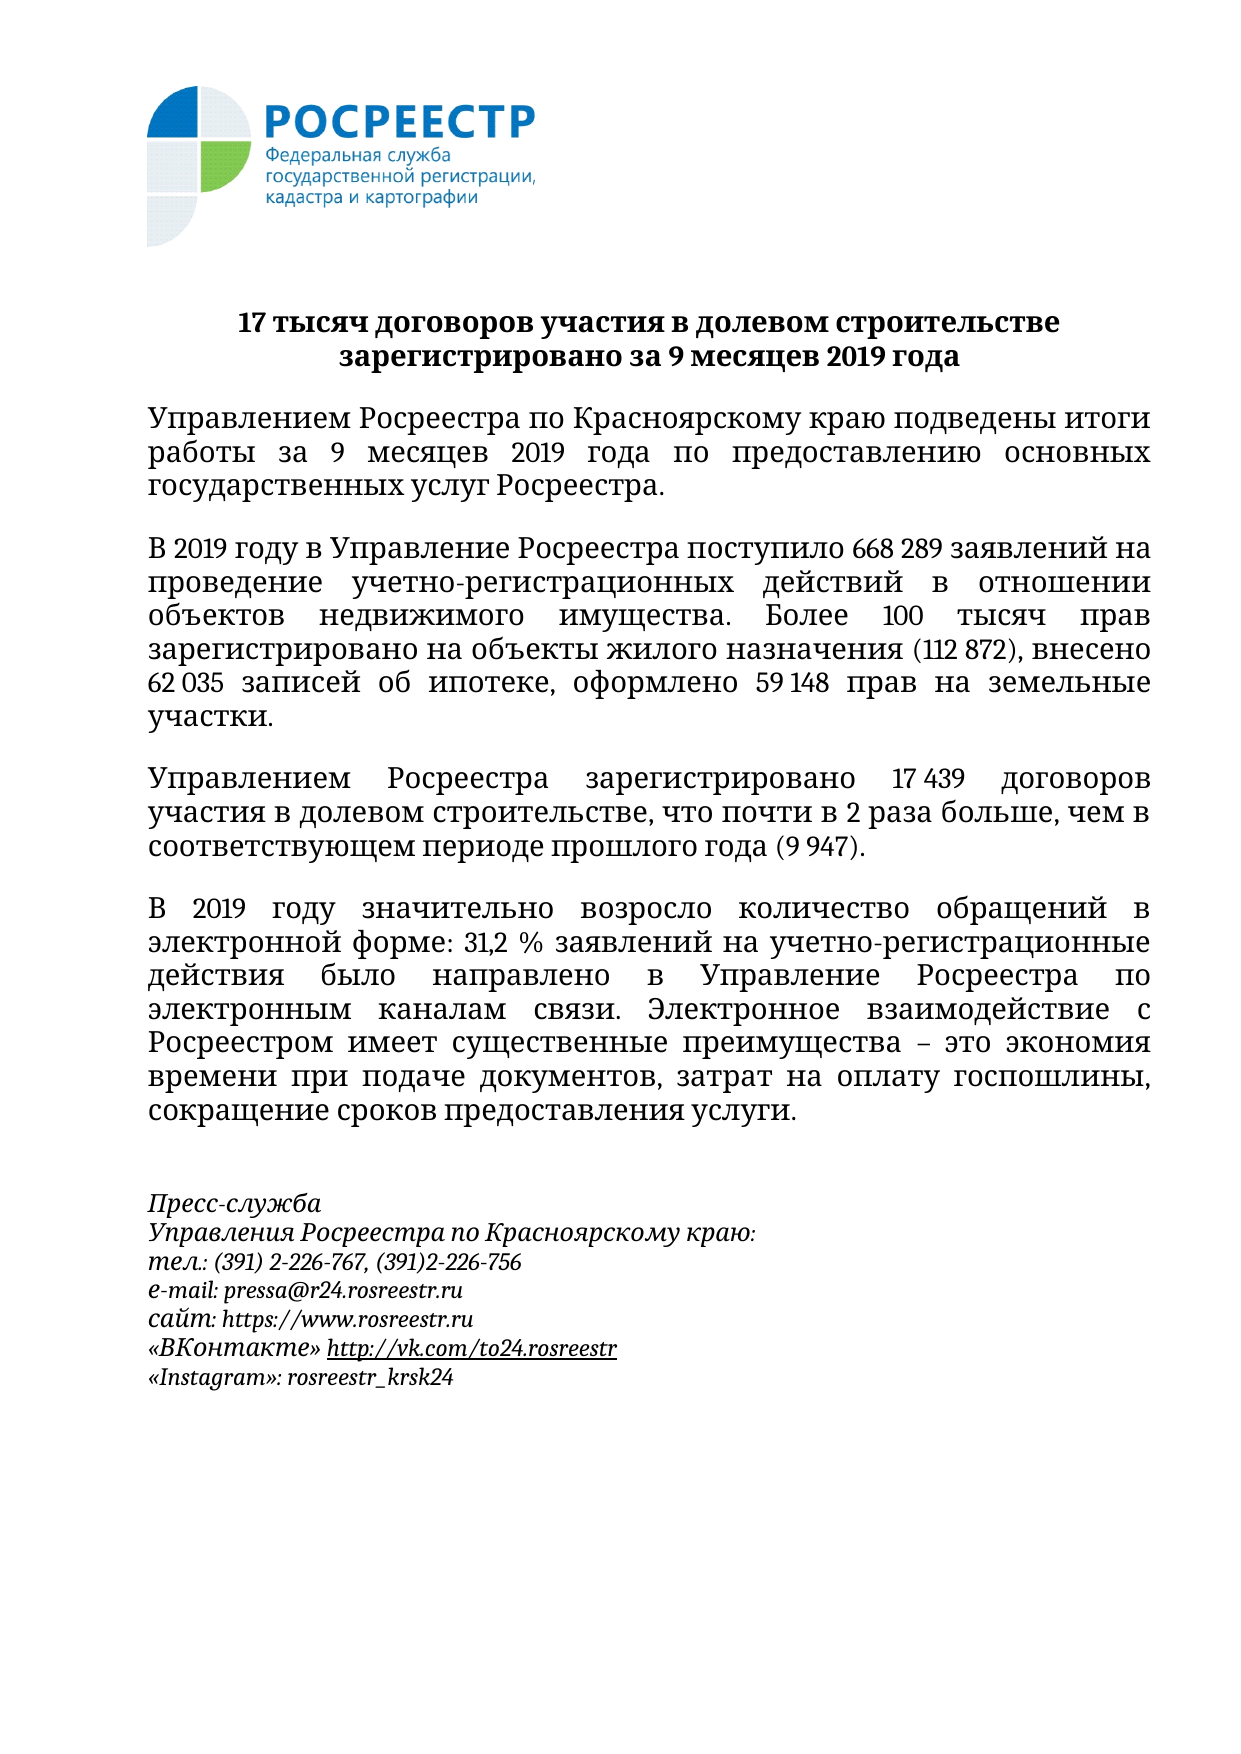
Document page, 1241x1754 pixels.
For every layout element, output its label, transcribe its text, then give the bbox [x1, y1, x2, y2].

text Пресс-служба [148, 1190, 1152, 1219]
text Управления Росреестра по Красноярскому краю: [148, 1219, 1152, 1247]
text Управлением Росреестра по Красноярскому краю подведены итоги работы за 9 месяцев 2019 года по предоставлению основных государственных услуг Росреестра. [148, 402, 1152, 503]
text е-mail: pressa@r24.rosreestr.ru [148, 1276, 1152, 1305]
text Управлением Росреестра зарегистрировано 17 439 договоров участия в долевом строительстве, что почти в 2 раза больше, чем в соответствующем периоде прошлого года (9 947). [148, 763, 1152, 863]
text В 2019 году в Управление Росреестра поступило 668 289 заявлений на проведение учетно-регистрационных действий в отношении объектов недвижимого имущества. Более 100 тысяч прав зарегистрировано на объекты жилого назначения (112 872), внесено 62 035 записей об ипотеке, оформлено 59 148 прав на земельные участки. [148, 532, 1152, 733]
text «Instagram»: rosreestr_krsk24 [148, 1362, 1152, 1391]
text 17 тысяч договоров участия в долевом строительстве зарегистрировано за 9 месяцев 2019 года [148, 306, 1152, 373]
text «ВКонтакте» http://vk.com/to24.rosreestr [148, 1334, 1152, 1362]
picture [147, 86, 535, 247]
text тел.: (391) 2-226-767, (391)2-226-756 [148, 1247, 1152, 1276]
text В 2019 году значительно возросло количество обращений в электронной форме: 31,2 % заявлений на учетно-регистрационные действия было направлено в Управление Росреестра по электронным каналам связи. Электронное взаимодействие с Росреестром имеет существенные преимущества – это экономия времени при подаче документов, затрат на оплату госпошлины, сокращение сроков предоставления услуги. [148, 892, 1152, 1127]
text сайт: https://www.rosreestr.ru [148, 1305, 1152, 1334]
